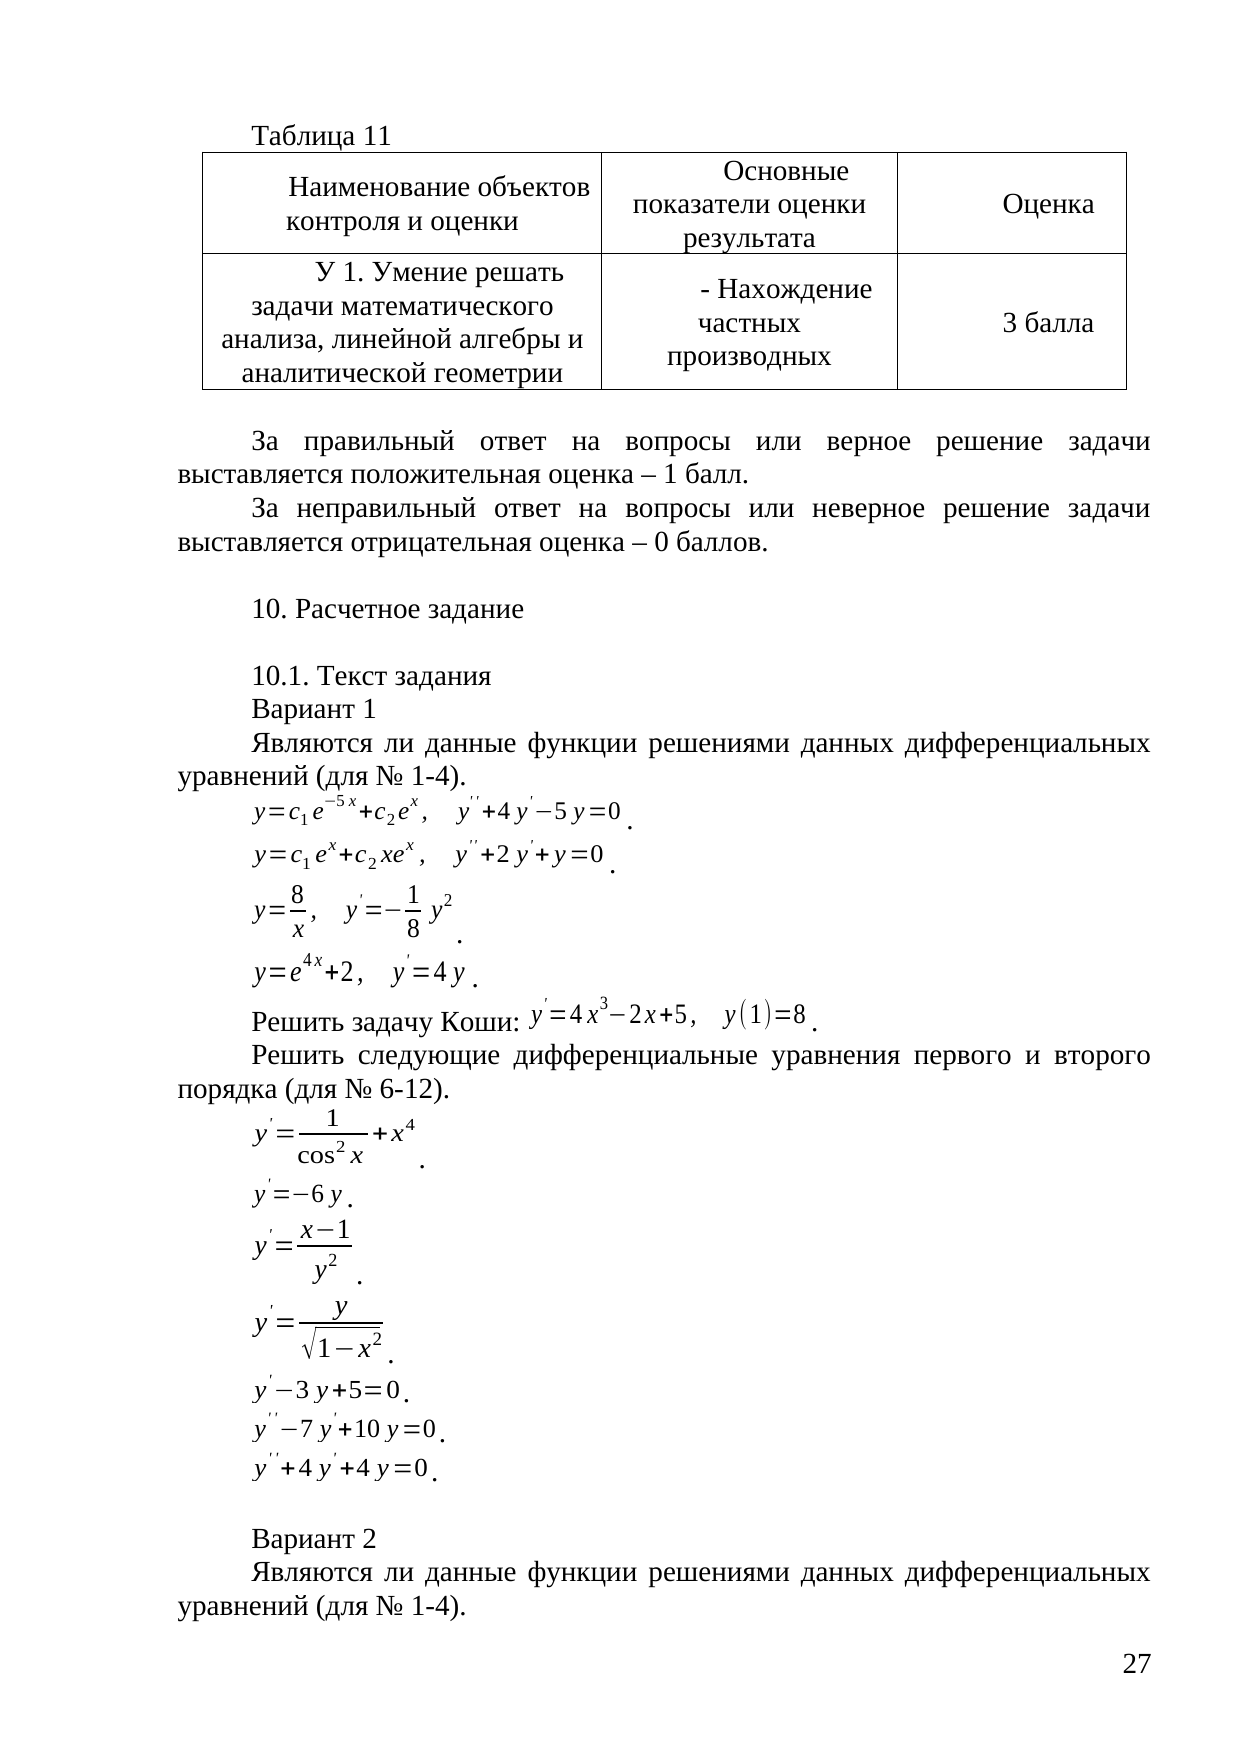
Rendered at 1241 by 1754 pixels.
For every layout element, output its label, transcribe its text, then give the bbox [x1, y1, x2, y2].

text 10.1. Текст задания [177, 658, 1152, 691]
table_cell - Нахождение частных производных [602, 254, 897, 388]
text . [177, 1175, 1152, 1214]
table_header Наименование объектов контроля и оценки [203, 153, 601, 253]
text . [177, 1409, 1152, 1448]
table_cell 3 балла [898, 254, 1126, 388]
text Являются ли данные функции решениями данных дифференциальных уравнений (для № 1-4). [177, 725, 1152, 792]
text . [177, 879, 1152, 950]
text . [177, 950, 1152, 994]
text . [177, 1104, 1152, 1175]
table_cell У 1. Умение решать задачи математического анализа, линейной алгебры и аналитической геометрии [203, 254, 601, 388]
text Таблица 11 [177, 118, 1152, 152]
table_header Оценка [898, 153, 1126, 253]
text Вариант 1 [177, 691, 1152, 725]
text За неправильный ответ на вопросы или неверное решение задачи выставляется отрицательная оценка – 0 баллов. [177, 490, 1152, 557]
text . [177, 836, 1152, 879]
text Являются ли данные функции решениями данных дифференциальных уравнений (для № 1-4). [177, 1554, 1152, 1621]
text Решить следующие дифференциальные уравнения первого и второго порядка (для № 6-12). [177, 1037, 1152, 1104]
table_header Основные показатели оценки результата [602, 153, 897, 253]
text 10. Расчетное задание [177, 591, 1152, 624]
text . [177, 1448, 1152, 1487]
text . [177, 1214, 1152, 1290]
text . [177, 1290, 1152, 1370]
text За правильный ответ на вопросы или верное решение задачи выставляется положительная оценка – 1 балл. [177, 423, 1152, 490]
text Решить задачу Коши: . [177, 994, 1152, 1037]
text Вариант 2 [177, 1521, 1152, 1554]
text . [177, 792, 1152, 836]
text . [177, 1370, 1152, 1409]
